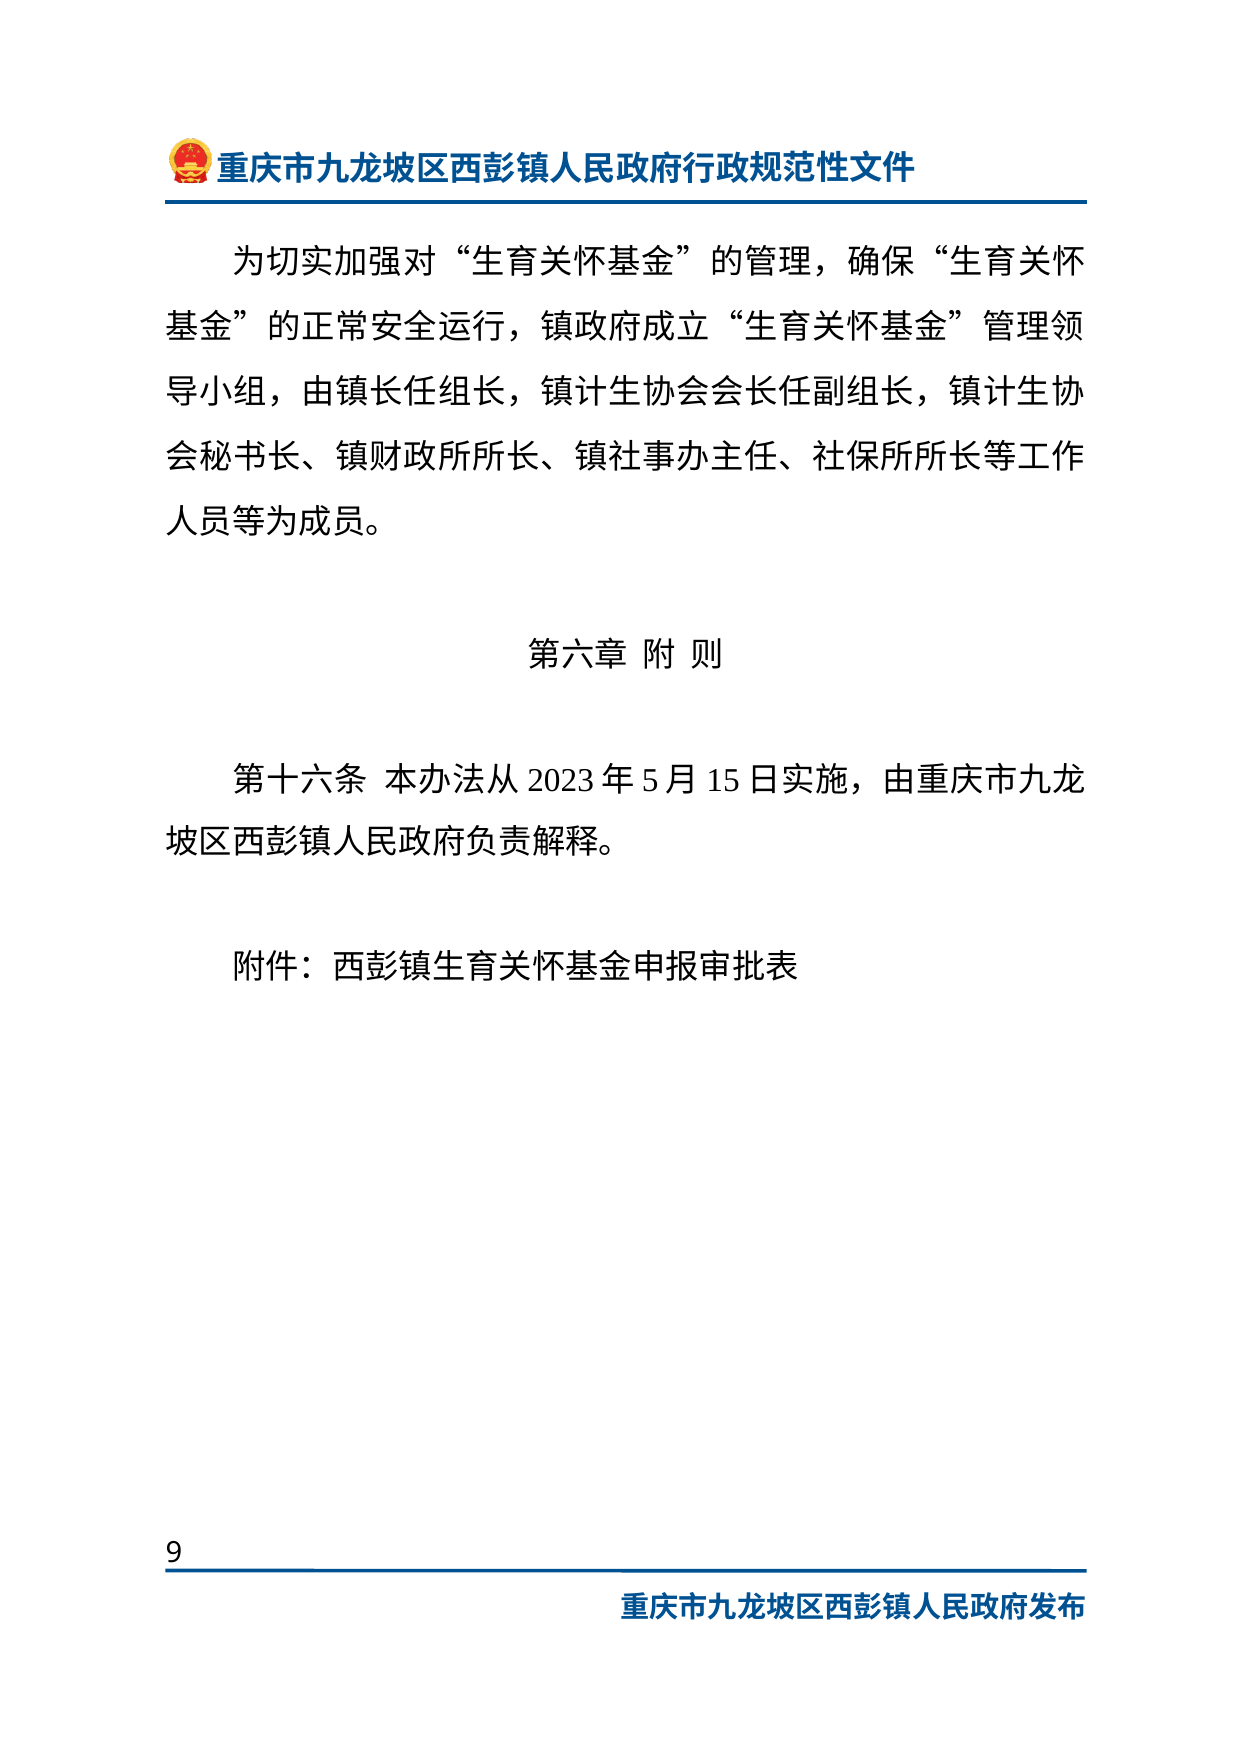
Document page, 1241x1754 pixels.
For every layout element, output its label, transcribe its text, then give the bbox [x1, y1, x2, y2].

text 第十六条 本办法从2023年5月15日实施，由重庆市九龙坡区西彭镇人民政府负责解释。 [165, 741, 1087, 866]
text 第六章 附 则 [165, 616, 1087, 679]
text 为切实加强对“生育关怀基金”的管理，确保“生育关怀基金”的正常安全运行，镇政府成立“生育关怀基金”管理领导小组，由镇长任组长，镇计生协会会长任副组长，镇计生协会秘书长、镇财政所所长、镇社事办主任、社保所所长等工作人员等为成员。 [165, 226, 1087, 551]
picture [165, 136, 216, 187]
text 附件：西彭镇生育关怀基金申报审批表 [165, 929, 1087, 991]
